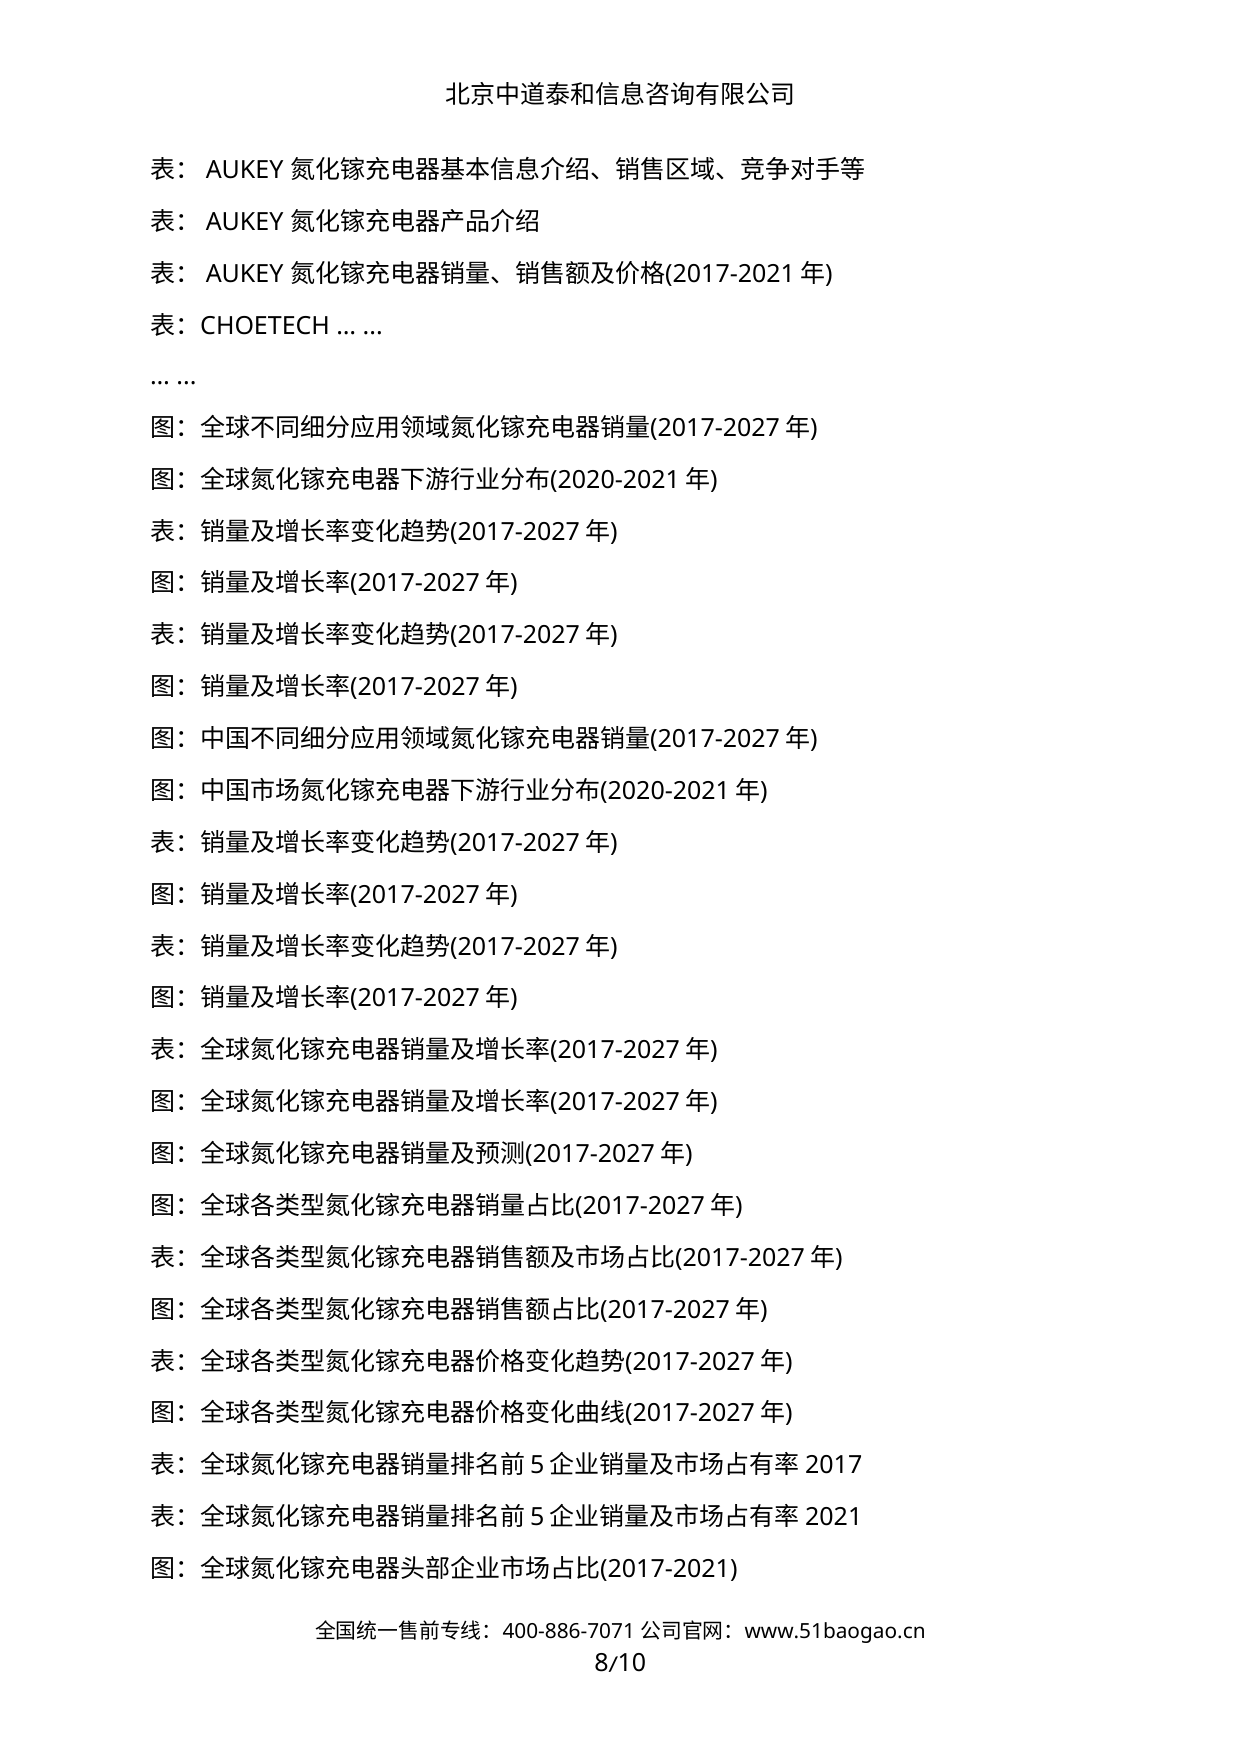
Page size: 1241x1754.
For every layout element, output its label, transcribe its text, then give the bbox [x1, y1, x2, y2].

text 表： AUKEY 氮化镓充电器产品介绍 [150, 202, 1090, 238]
text 表：销量及增长率变化趋势(2017-2027年) [150, 511, 1090, 547]
text 图：销量及增长率(2017-2027年) [150, 874, 1090, 910]
text … ... [150, 357, 1090, 392]
text 表：全球氮化镓充电器销量排名前5企业销量及市场占有率 2021 [150, 1497, 1090, 1533]
text 表：销量及增长率变化趋势(2017-2027年) [150, 926, 1090, 962]
text 图：全球各类型氮化镓充电器销售额占比(2017-2027年) [150, 1289, 1090, 1325]
text 图：中国不同细分应用领域氮化镓充电器销量(2017-2027年) [150, 718, 1090, 755]
text 表：CHOETECH … ... [150, 306, 1090, 342]
text 表：销量及增长率变化趋势(2017-2027年) [150, 615, 1090, 651]
text 表： AUKEY 氮化镓充电器基本信息介绍、销售区域、竞争对手等 [150, 150, 1090, 186]
text 图：销量及增长率(2017-2027年) [150, 667, 1090, 703]
text 表：全球氮化镓充电器销量排名前5企业销量及市场占有率 2017 [150, 1445, 1090, 1481]
text 图：全球不同细分应用领域氮化镓充电器销量(2017-2027年) [150, 407, 1090, 443]
text 图：销量及增长率(2017-2027年) [150, 978, 1090, 1014]
text 表：销量及增长率变化趋势(2017-2027年) [150, 822, 1090, 858]
text 图：全球氮化镓充电器下游行业分布(2020-2021年) [150, 459, 1090, 495]
text 图：中国市场氮化镓充电器下游行业分布(2020-2021年) [150, 770, 1090, 807]
text 表：全球氮化镓充电器销量及增长率(2017-2027年) [150, 1030, 1090, 1066]
text 图：全球各类型氮化镓充电器销量占比(2017-2027年) [150, 1185, 1090, 1222]
text 图：全球氮化镓充电器销量及增长率(2017-2027年) [150, 1082, 1090, 1118]
text 图：全球氮化镓充电器销量及预测(2017-2027年) [150, 1133, 1090, 1170]
text 图：全球各类型氮化镓充电器价格变化曲线(2017-2027年) [150, 1393, 1090, 1429]
text 图：全球氮化镓充电器头部企业市场占比(2017-2021) [150, 1548, 1090, 1585]
text 图：销量及增长率(2017-2027年) [150, 563, 1090, 599]
text 表： AUKEY 氮化镓充电器销量、销售额及价格(2017-2021年) [150, 254, 1090, 290]
text 表：全球各类型氮化镓充电器销售额及市场占比(2017-2027年) [150, 1237, 1090, 1273]
text 表：全球各类型氮化镓充电器价格变化趋势(2017-2027年) [150, 1341, 1090, 1377]
